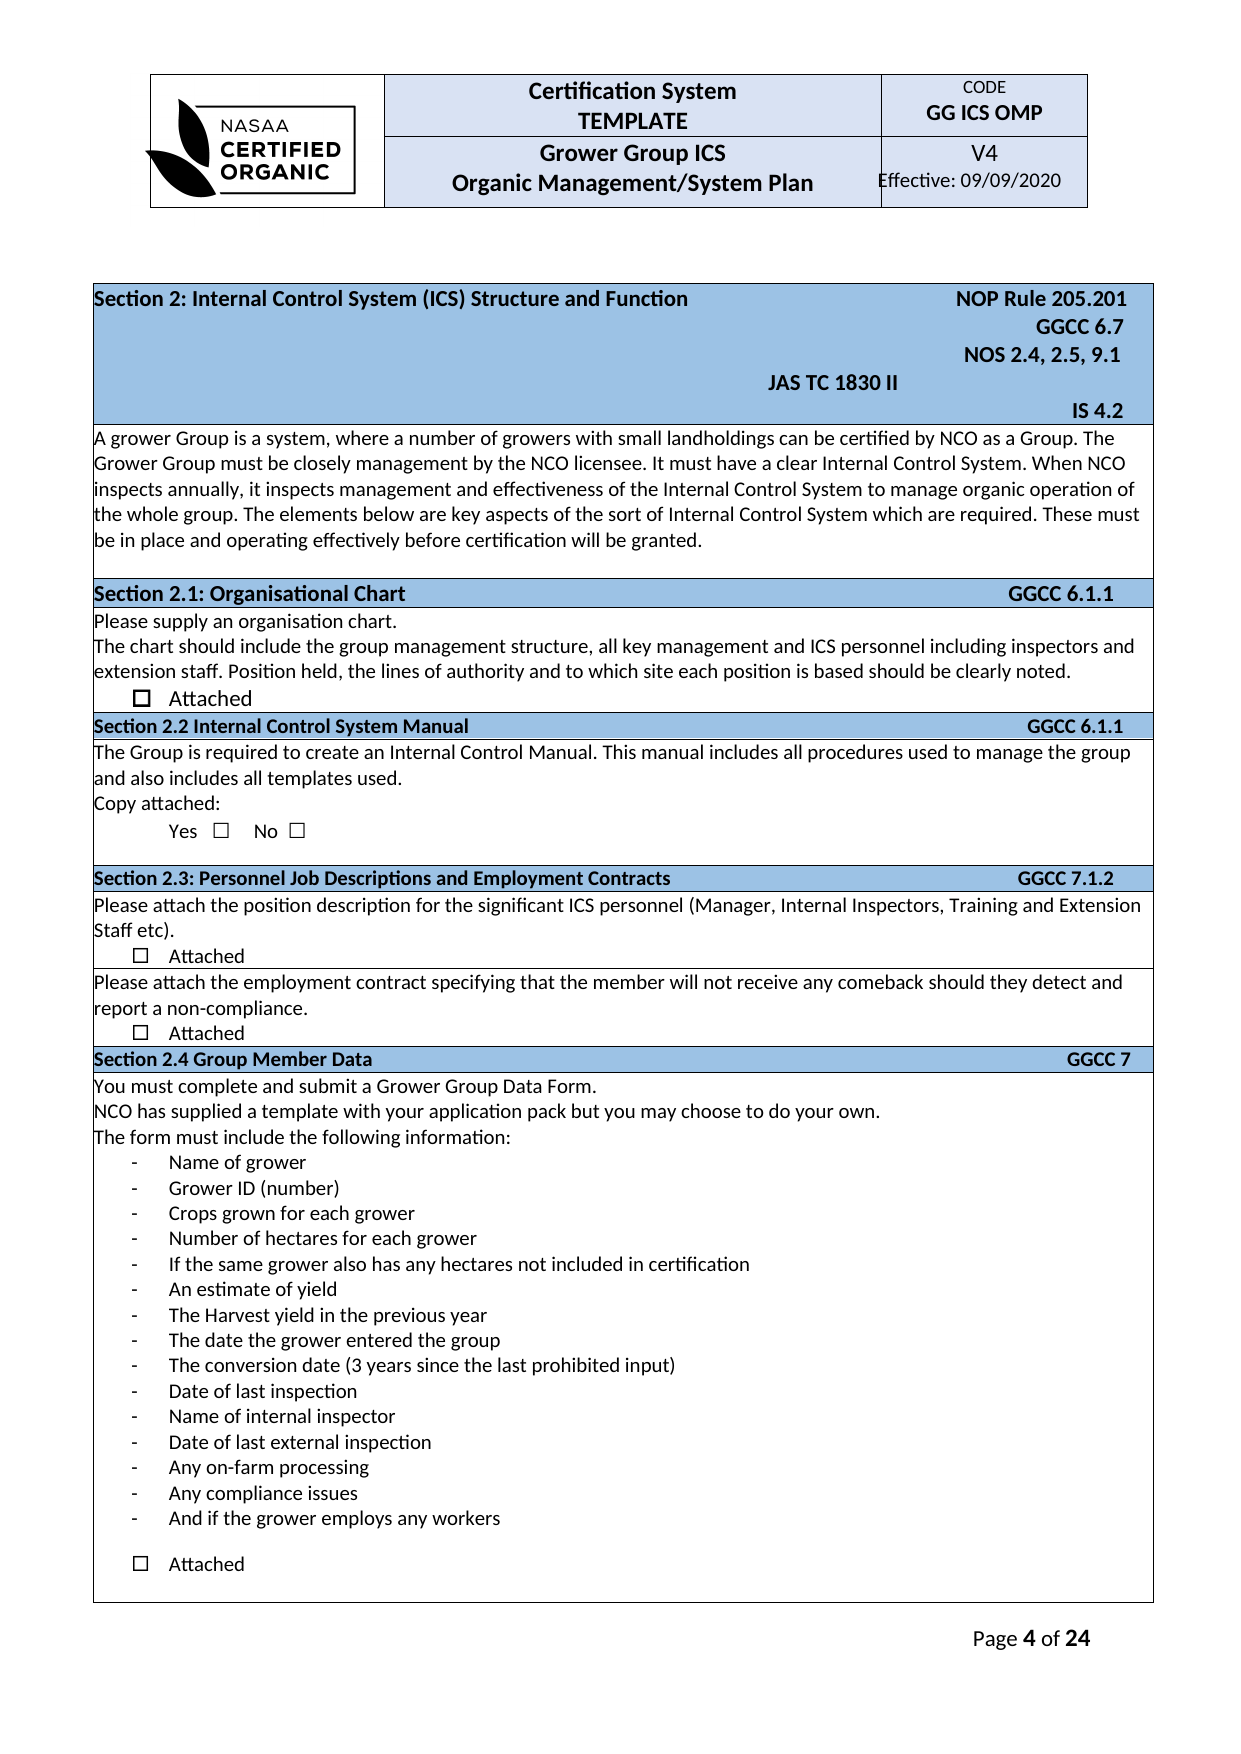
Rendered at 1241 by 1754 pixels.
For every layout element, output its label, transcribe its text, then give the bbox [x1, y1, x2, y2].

table_cell You must complete and submit a Grower Group Data Form. NCO has supplied a template with your application pack but you may choose to do your own. The form must include the following information: Name of grower Grower ID (number) Crops grown for each grower Number of hectares for each grower If the same grower also has any hectares not included in certification An estimate of yield The Harvest yield in the previous year The date the grower entered the group The conversion date (3 years since the last prohibited input) Date of last inspection Name of internal inspector Date of last external inspection Any on-farm processing Any compliance issues And if the grower employs any workers Attached [94, 1073, 1153, 1602]
table_cell Section 2.1: Organisational Chart GGCC 6.1.1 [94, 579, 1153, 607]
table_cell Section 2.4 Group Member Data GGCC 7 [94, 1047, 1153, 1072]
table_cell A grower Group is a system, where a number of growers with small landholdings can be certified by NCO as a Group. The Grower Group must be closely management by the NCO licensee. It must have a clear Internal Control System. When NCO inspects annually, it inspects management and effectiveness of the Internal Control System to manage organic operation of the whole group. The elements below are key aspects of the sort of Internal Control System which are required. These must be in place and operating effectively before certification will be granted. [94, 425, 1153, 578]
table_cell Please attach the position description for the significant ICS personnel (Manager, Internal Inspectors, Training and Extension Staff etc). Attached [94, 892, 1153, 968]
table_cell Please supply an organisation chart. The chart should include the group management structure, all key management and ICS personnel including inspectors and extension staff. Position held, the lines of authority and to which site each position is based should be clearly noted. Attached [94, 608, 1153, 712]
table_cell The Group is required to create an Internal Control Manual. This manual includes all procedures used to manage the group and also includes all templates used. Copy attached: Yes No [94, 740, 1153, 864]
table_cell Section 2.2 Internal Control System Manual GGCC 6.1.1 [94, 713, 1153, 738]
table_header Section 2: Internal Control System (ICS) Structure and Function NOP Rule 205.201 GGCC 6.7 NOS 2.4, 2.5, 9.1 JAS TC 1830 II IS 4.2 [94, 284, 1153, 424]
table_cell Please attach the employment contract specifying that the member will not receive any comeback should they detect and report a non-compliance. Attached [94, 969, 1153, 1046]
table_cell Section 2.3: Personnel Job Descriptions and Employment Contracts GGCC 7.1.2 [94, 866, 1153, 891]
